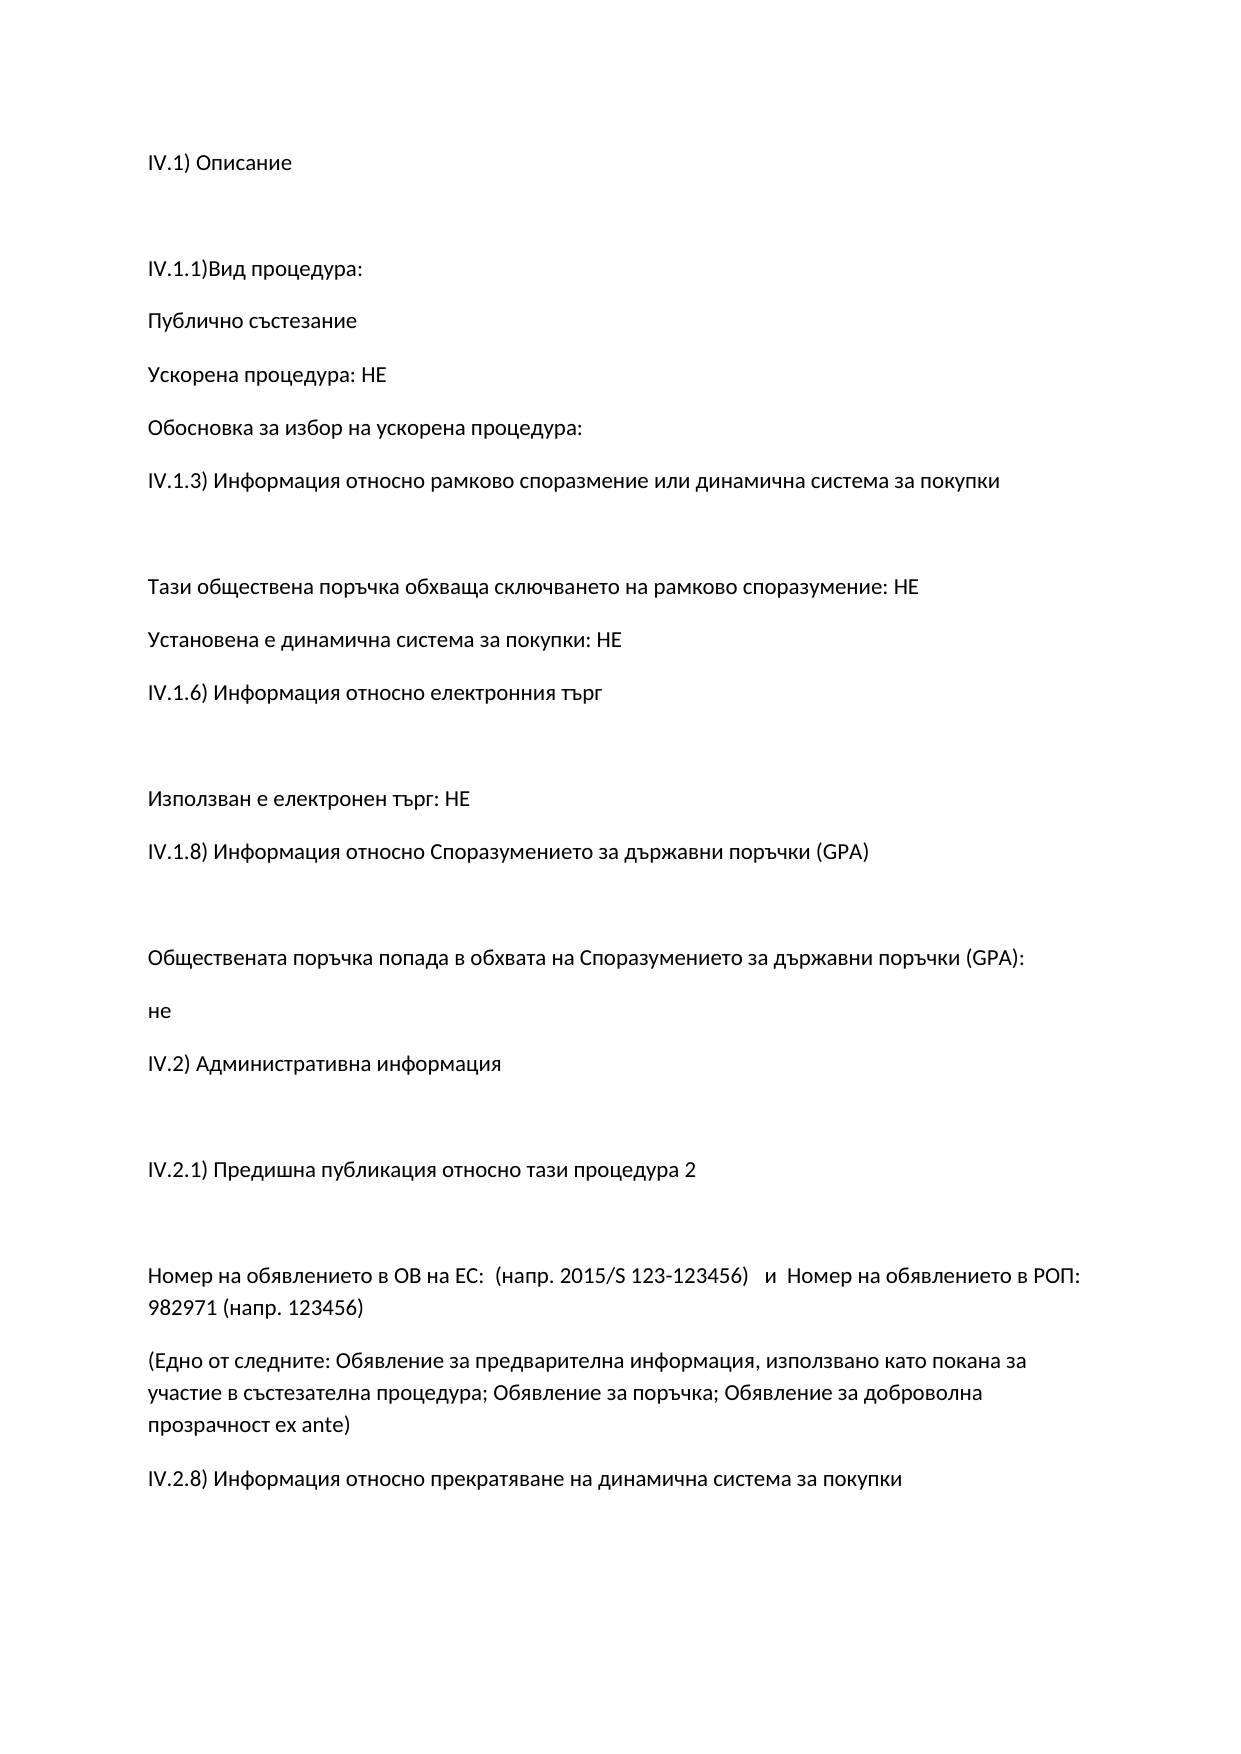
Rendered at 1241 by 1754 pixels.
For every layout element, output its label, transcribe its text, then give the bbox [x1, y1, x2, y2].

text IV.1) Описание [148, 148, 1093, 176]
text (Едно от следните: Обявление за предварителна информация, използвано като покана за участие в състезателна процедура; Обявление за поръчка; Обявление за доброволна прозрачност ex ante) [148, 1346, 1093, 1439]
text Обосновка за избор на ускорена процедура: [148, 413, 1093, 441]
text не [148, 996, 1093, 1024]
text Публично състезание [148, 307, 1093, 335]
text Тази обществена поръчка обхваща сключването на рамково споразумение: НЕ [148, 572, 1093, 600]
text IV.2.8) Информация относно прекратяване на динамична система за покупки [148, 1464, 1093, 1492]
text Ускорена процедура: НЕ [148, 360, 1093, 388]
text Установена е динамична система за покупки: НЕ [148, 625, 1093, 653]
text IV.1.3) Информация относно рамково споразмение или динамична система за покупки [148, 466, 1093, 494]
text IV.2) Административна информация [148, 1049, 1093, 1077]
text Номер на обявлението в ОВ на ЕС: (напр. 2015/S 123-123456) и Номер на обявлението в РОП: 982971 (напр. 123456) [148, 1261, 1093, 1321]
text IV.2.1) Предишна публикация относно тази процедура 2 [148, 1155, 1093, 1183]
text Обществената поръчка попада в обхвата на Споразумението за държавни поръчки (GPA): [148, 943, 1093, 971]
text IV.1.8) Информация относно Споразумението за държавни поръчки (GPA) [148, 837, 1093, 865]
text IV.1.1)Вид процедура: [148, 254, 1093, 282]
text IV.1.6) Информация относно електронния търг [148, 678, 1093, 706]
text Използван е електронен търг: НЕ [148, 784, 1093, 812]
